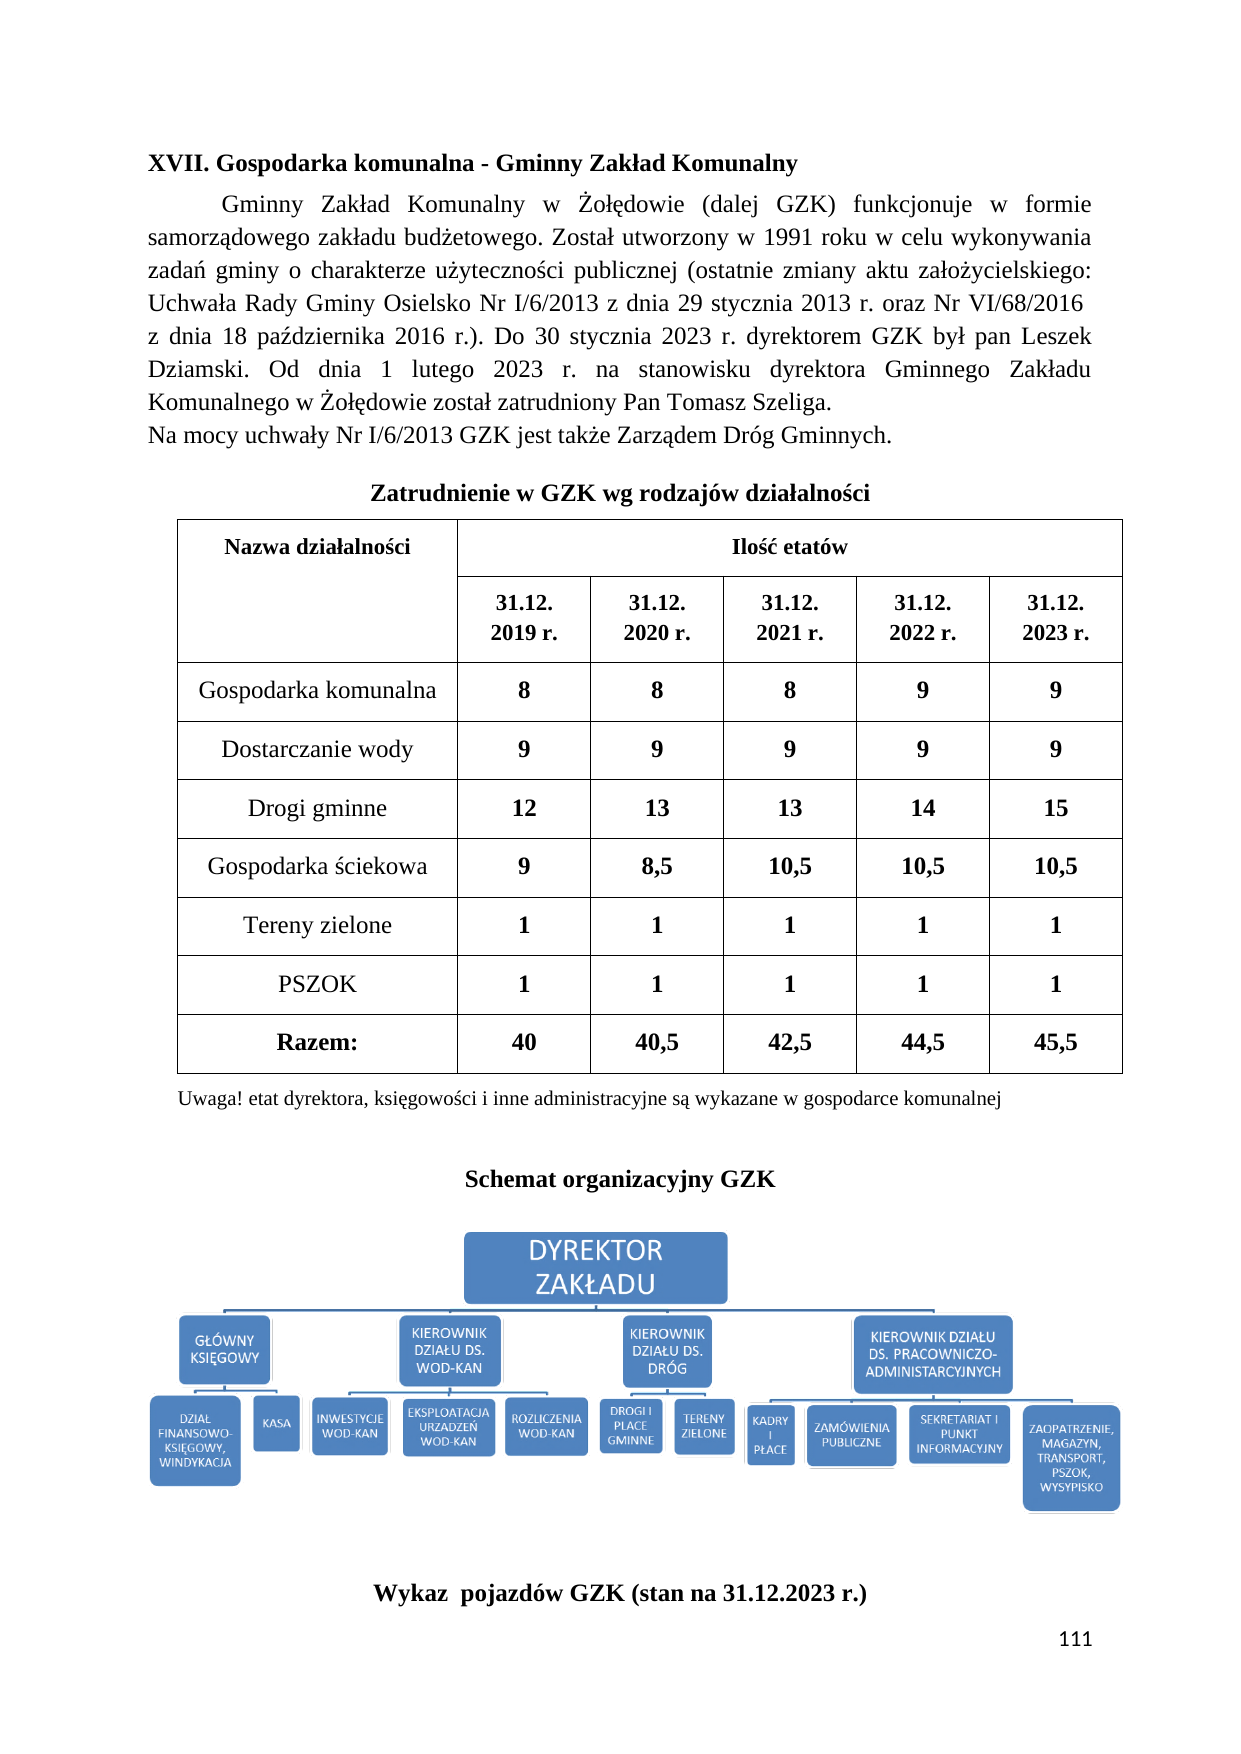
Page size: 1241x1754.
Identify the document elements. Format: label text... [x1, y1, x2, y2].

text Na mocy uchwały Nr I/6/2013 GZK jest także Zarządem Dróg Gminnych. [148, 420, 1093, 449]
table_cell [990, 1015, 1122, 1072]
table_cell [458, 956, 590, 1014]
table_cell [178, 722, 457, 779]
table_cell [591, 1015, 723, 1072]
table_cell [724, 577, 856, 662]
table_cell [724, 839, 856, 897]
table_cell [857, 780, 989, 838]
picture [147, 1205, 1125, 1537]
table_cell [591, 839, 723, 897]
text Gminny Zakład Komunalny w Żołędowie (dalej GZK) funkcjonuje w formie samorządowego zakładu budżetowego. Został utworzony w 1991 roku w celu wykonywania zadań gminy o charakterze użyteczności publicznej (ostatnie zmiany aktu założycielskiego: Uchwała Rady Gminy Osielsko Nr I/6/2013 z dnia 29 stycznia 2013 r. oraz Nr VI/68/2016 z dnia 18 października 2016 r.). Do 30 stycznia 2023 r. dyrektorem GZK był pan Leszek Dziamski. Od dnia 1 lutego 2023 r. na stanowisku dyrektora Gminnego Zakładu Komunalnego w Żołędowie został zatrudniony Pan Tomasz Szeliga. [148, 189, 1093, 416]
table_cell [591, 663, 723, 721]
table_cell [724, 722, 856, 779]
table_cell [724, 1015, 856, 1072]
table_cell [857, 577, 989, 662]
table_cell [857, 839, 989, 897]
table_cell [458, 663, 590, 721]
text Uwaga! etat dyrektora, księgowości i inne administracyjne są wykazane w gospodarce komunalnej [177, 1086, 1093, 1110]
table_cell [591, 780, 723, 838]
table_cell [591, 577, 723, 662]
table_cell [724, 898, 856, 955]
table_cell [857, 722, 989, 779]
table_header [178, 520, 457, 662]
text Schemat organizacyjny GZK [148, 1164, 1093, 1193]
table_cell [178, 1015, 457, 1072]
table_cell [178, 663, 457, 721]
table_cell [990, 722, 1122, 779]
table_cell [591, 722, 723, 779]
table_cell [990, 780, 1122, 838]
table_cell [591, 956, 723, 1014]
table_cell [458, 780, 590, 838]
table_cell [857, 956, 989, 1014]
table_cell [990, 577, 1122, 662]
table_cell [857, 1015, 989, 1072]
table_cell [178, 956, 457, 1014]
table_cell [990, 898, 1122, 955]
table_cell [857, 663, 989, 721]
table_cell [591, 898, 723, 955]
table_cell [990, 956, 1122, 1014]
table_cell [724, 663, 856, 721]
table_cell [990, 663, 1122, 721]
text XVII. Gospodarka komunalna - Gminny Zakład Komunalny [148, 148, 1093, 176]
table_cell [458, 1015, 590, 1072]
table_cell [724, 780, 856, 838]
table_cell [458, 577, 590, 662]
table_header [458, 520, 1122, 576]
text Zatrudnienie w GZK wg rodzajów działalności [148, 478, 1093, 507]
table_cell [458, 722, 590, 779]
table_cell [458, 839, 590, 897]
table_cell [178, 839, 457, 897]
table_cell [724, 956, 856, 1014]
text Wykaz pojazdów GZK (stan na 31.12.2023 r.) [148, 1578, 1093, 1606]
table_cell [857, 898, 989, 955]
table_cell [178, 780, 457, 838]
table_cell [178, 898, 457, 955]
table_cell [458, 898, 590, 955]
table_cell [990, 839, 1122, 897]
